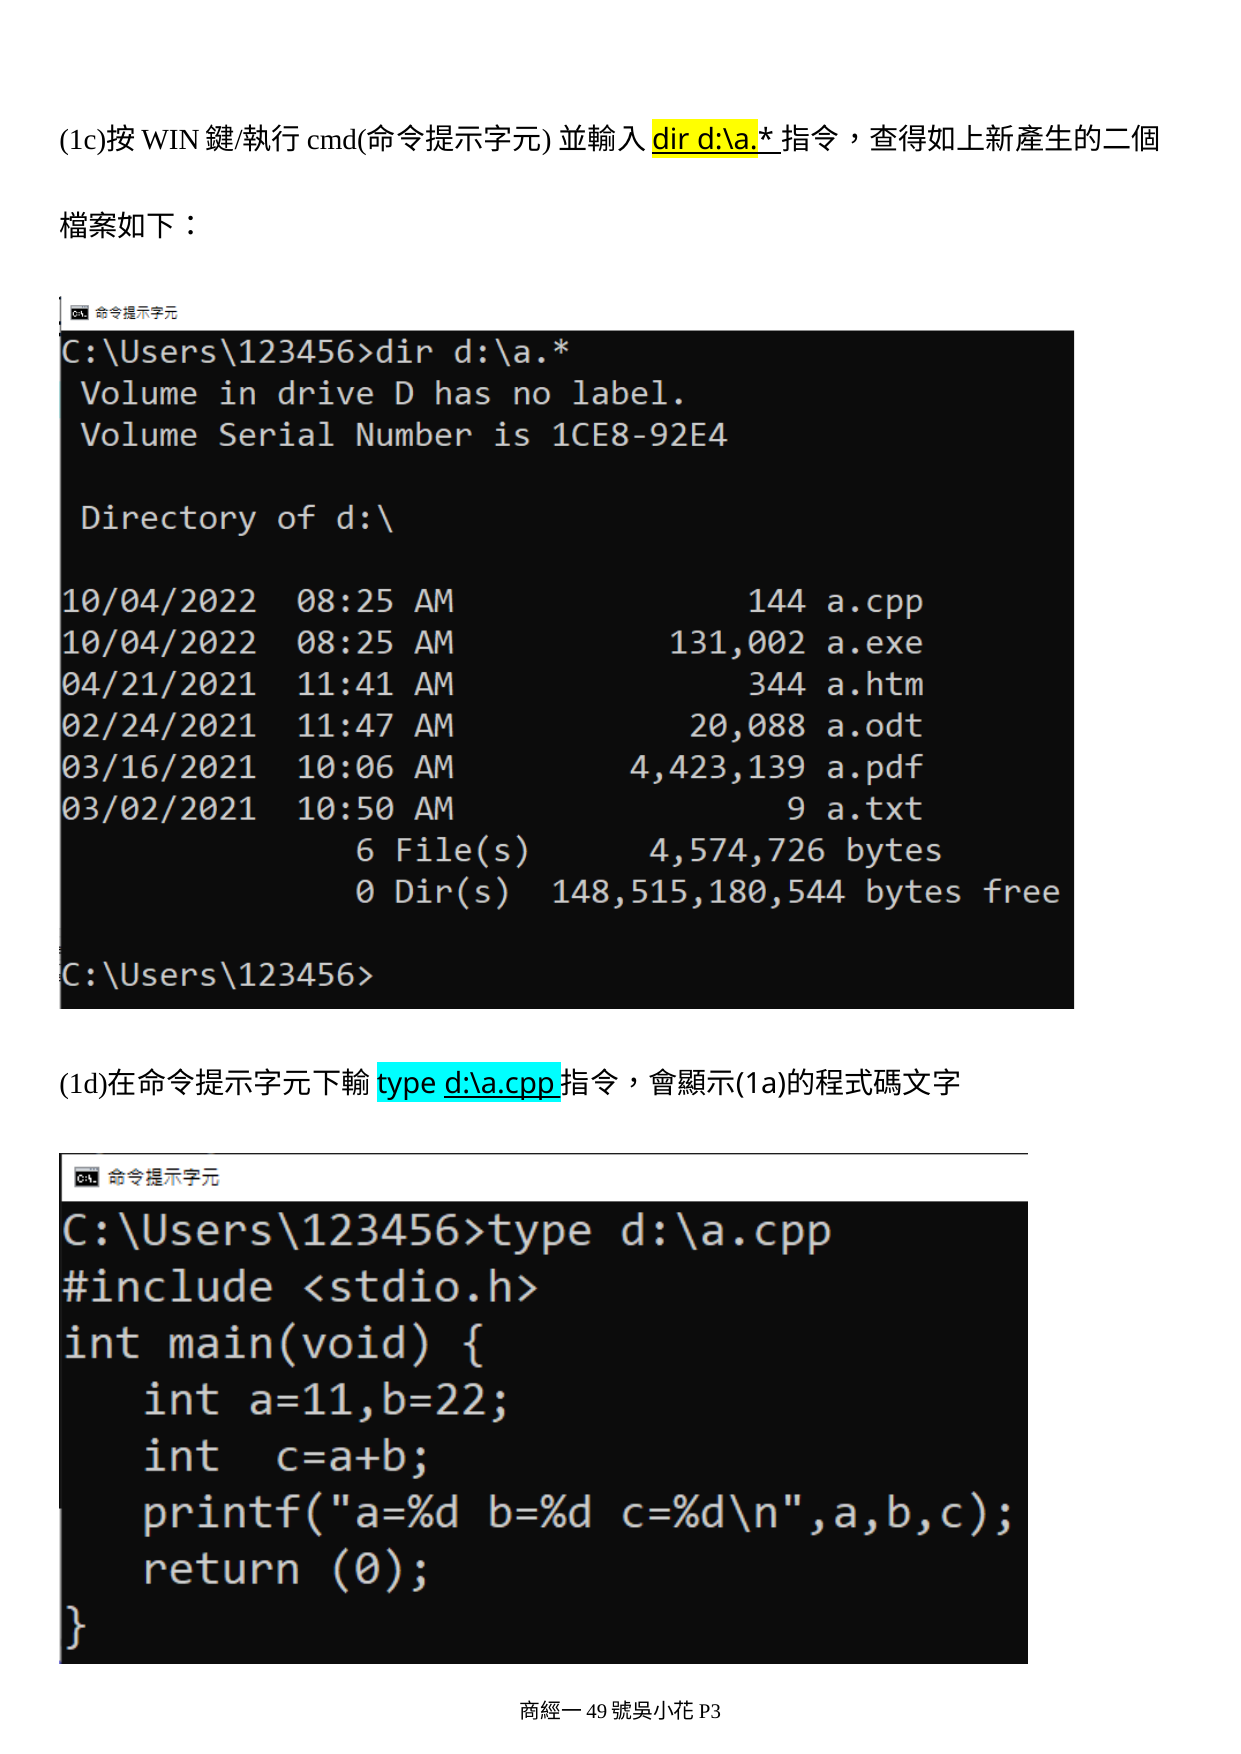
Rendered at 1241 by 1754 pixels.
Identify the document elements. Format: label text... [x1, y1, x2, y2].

picture [59, 296, 1075, 1009]
text (1c)按WIN鍵/執行cmd(命令提示字元) 並輸入dir d:\a.* 指令，查得如上新產生的二個檔案如下： [59, 100, 1181, 261]
text (1d)在命令提示字元下輸 type d:\a.cpp指令，會顯示(1a)的程式碼文字 [59, 1043, 1181, 1118]
picture [59, 1153, 1028, 1664]
